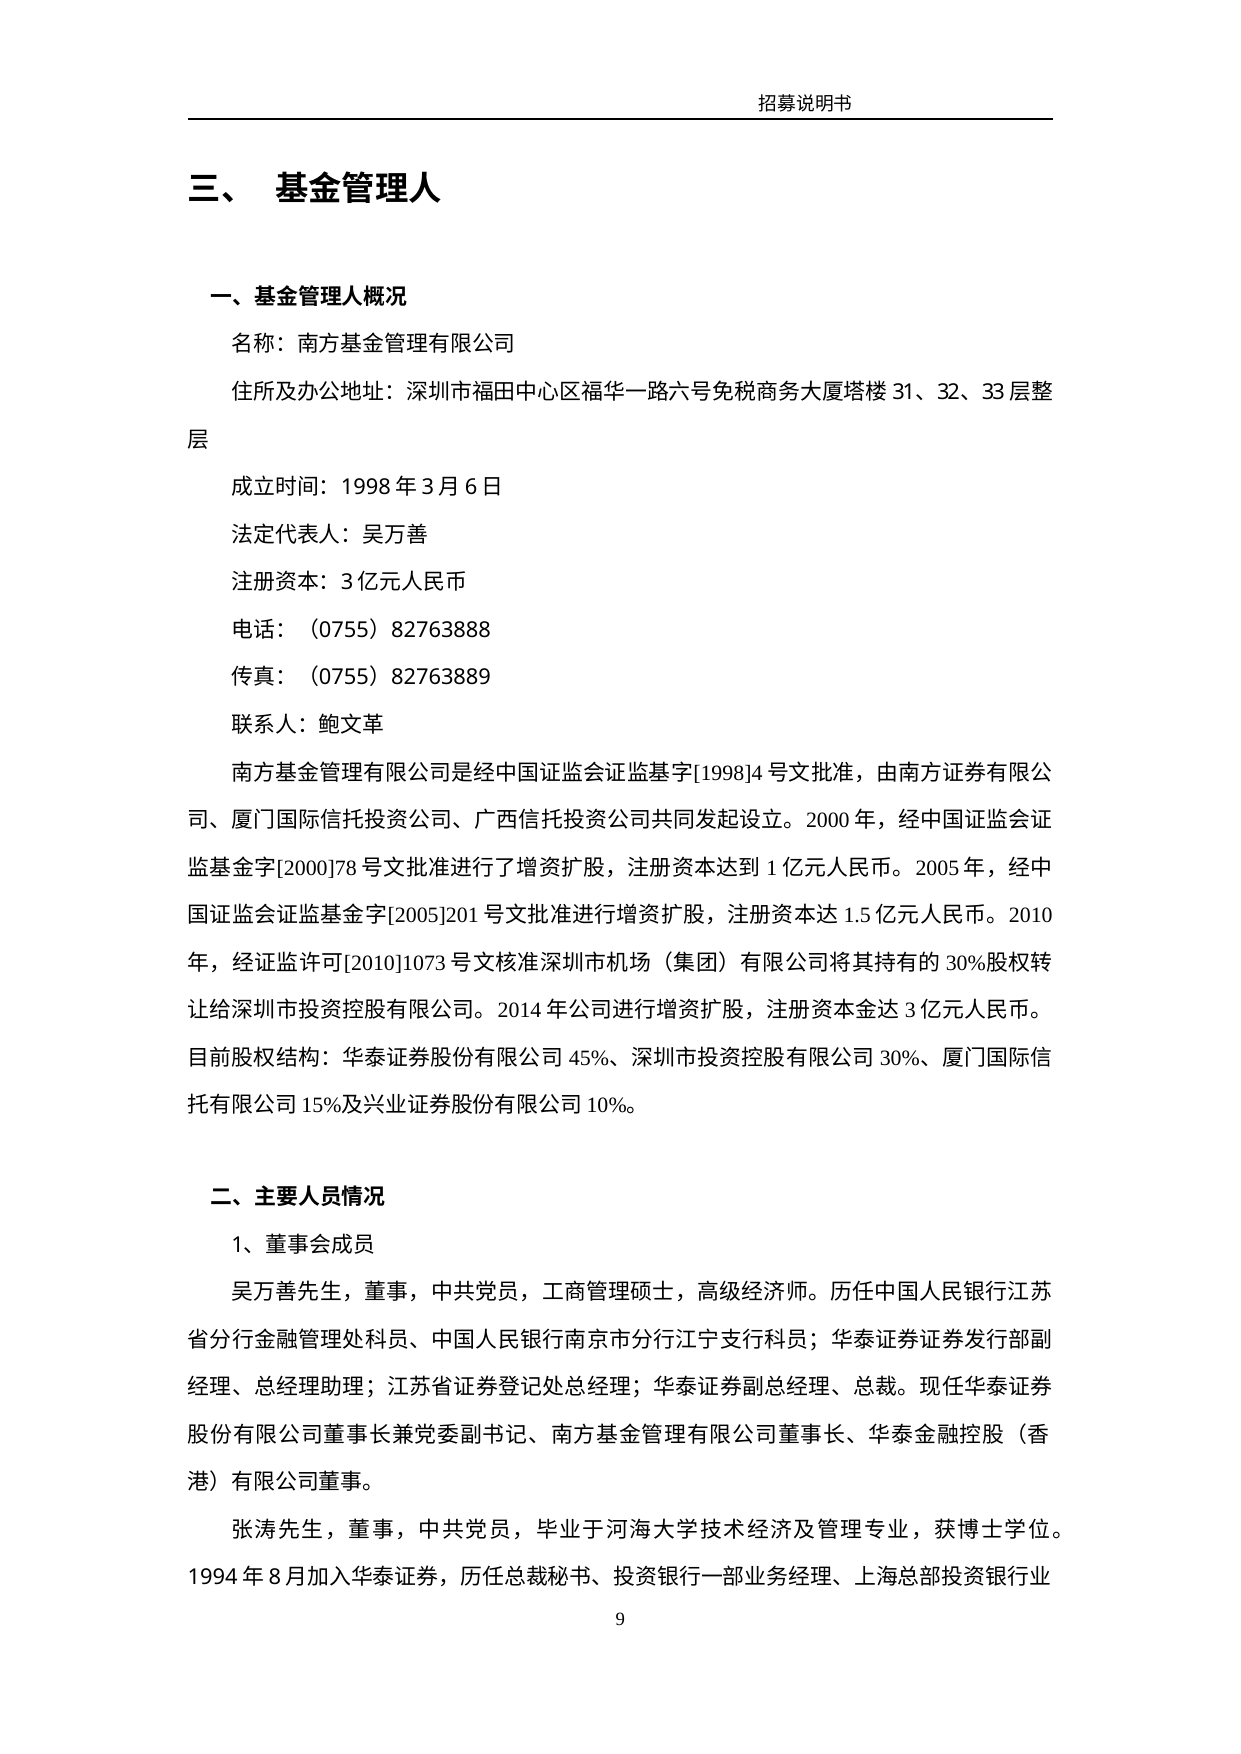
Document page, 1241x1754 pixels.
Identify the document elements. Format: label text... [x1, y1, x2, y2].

text 联系人：鲍文革 [187, 707, 1053, 739]
text 吴万善先生，董事，中共党员，工商管理硕士，高级经济师。历任中国人民银行江苏省分行金融管理处科员、中国人民银行南京市分行江宁支行科员；华泰证券证券发行部副经理、总经理助理；江苏省证券登记处总经理；华泰证券副总经理、总裁。现任华泰证券股份有限公司董事长兼党委副书记、南方基金管理有限公司董事长、华泰金融控股（香港）有限公司董事。 [187, 1274, 1053, 1496]
text 二、主要人员情况 [187, 1179, 1053, 1211]
text 法定代表人：吴万善 [187, 517, 1053, 548]
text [187, 1512, 1053, 1591]
text 一、基金管理人概况 [187, 279, 1053, 311]
text 住所及办公地址：深圳市福田中心区福华一路六号免税商务大厦塔楼31、32、33层整层 [187, 374, 1053, 453]
text 名称：南方基金管理有限公司 [187, 326, 1053, 358]
text 注册资本：3亿元人民币 [187, 564, 1053, 596]
text 传真：（0755）82763889 [187, 659, 1053, 691]
text 成立时间： [187, 469, 1053, 501]
subtitle 基金管理人 [187, 162, 1053, 210]
text 1、董事会成员 [187, 1227, 1053, 1258]
text 南方基金管理有限公司是经中国证监会证监基字[1998]4号文批准，由南方证券有限公司、厦门国际信托投资公司、广西信托投资公司共同发起设立。2000年，经中国证监会证监基金字[2000]78号文批准进行了增资扩股，注册资本达到1亿元人民币。2005年，经中国证监会证监基金字[2005]201号文批准进行增资扩股，注册资本达1.5亿元人民币。2010年，经证监许可[2010]1073号文核准深圳市机场（集团）有限公司将其持有的30%股权转让给深圳市投资控股有限公司。2014年公司进行增资扩股，注册资本金达3亿元人民币。目前股权结构：华泰证券股份有限公司45%、深圳市投资控股有限公司30%、厦门国际信托有限公司15%及兴业证券股份有限公司10%。 [187, 754, 1053, 1119]
text 电话：（0755）82763888 [187, 612, 1053, 643]
